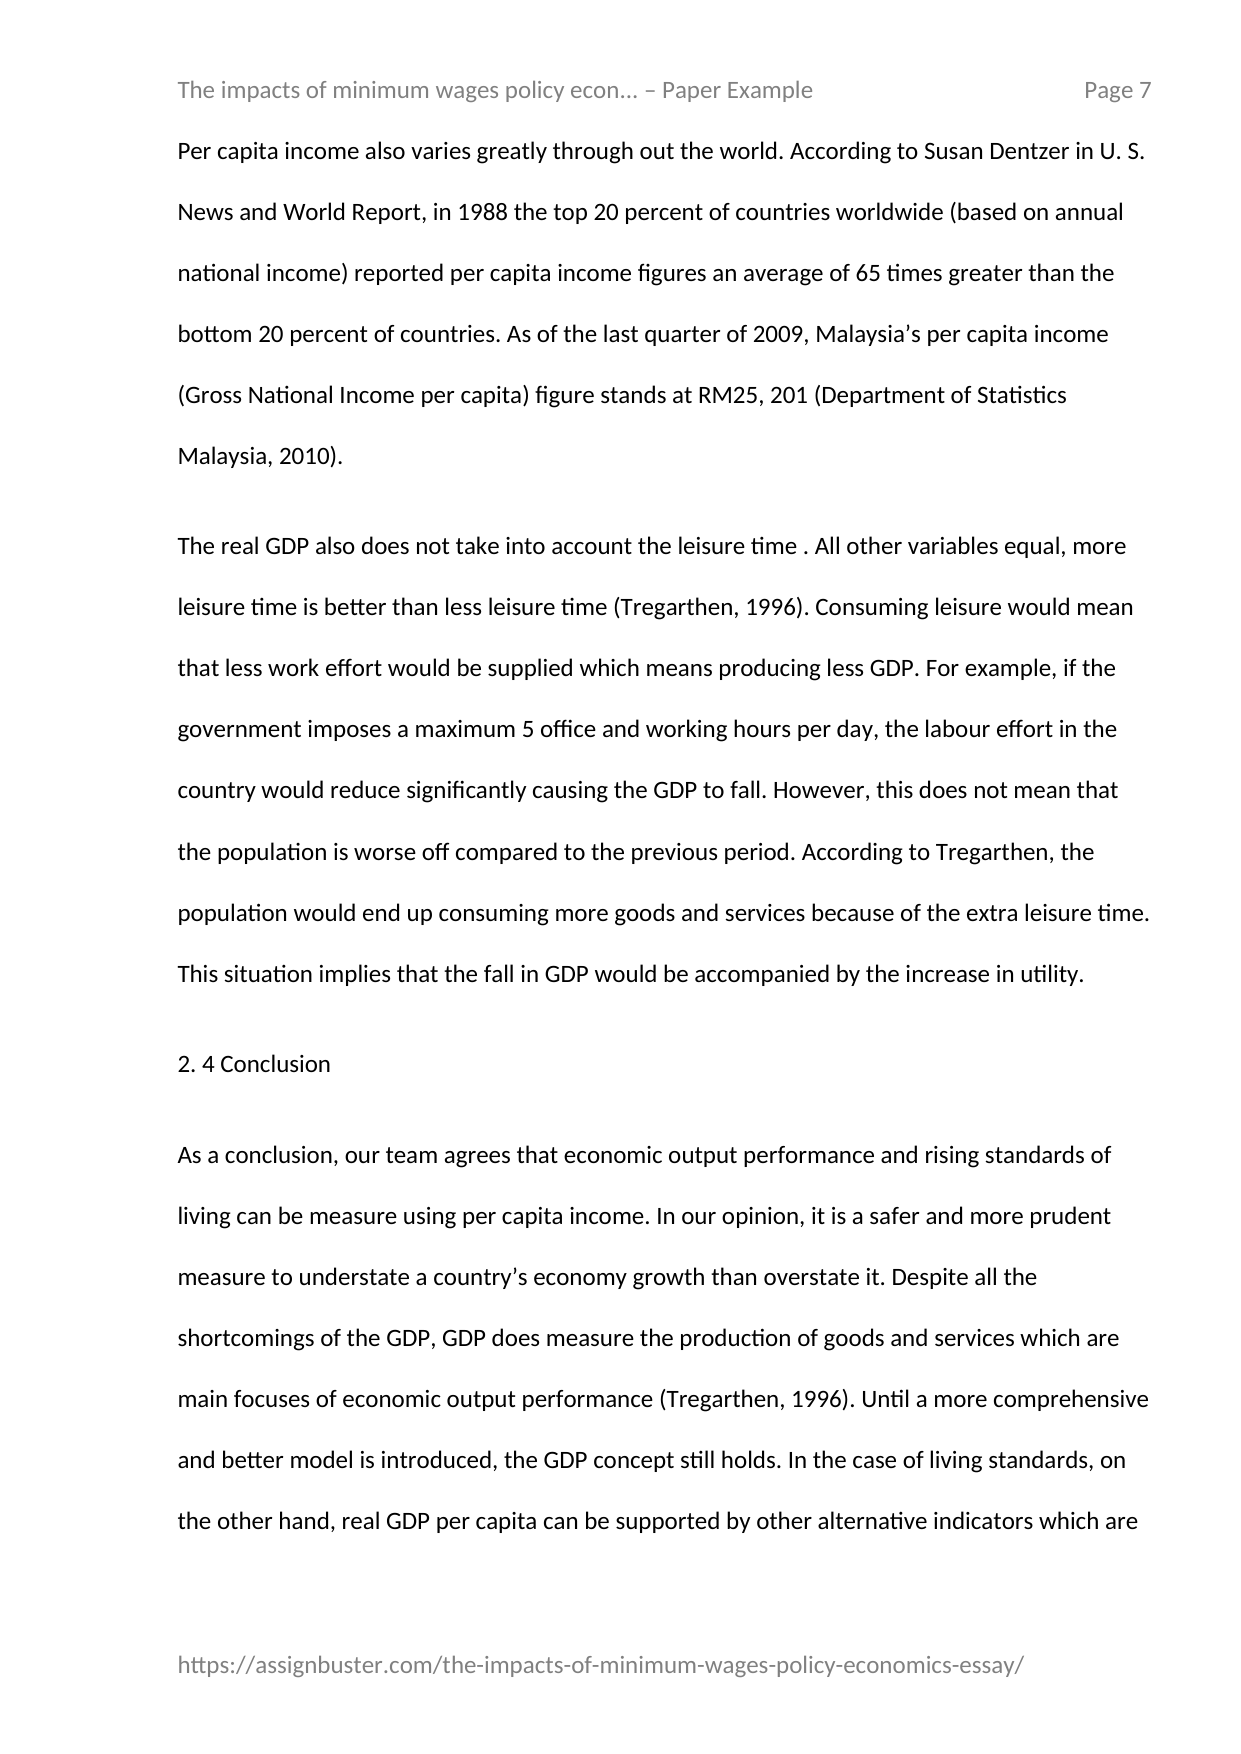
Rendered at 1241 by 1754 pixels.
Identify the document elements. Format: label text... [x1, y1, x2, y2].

text The real GDP also does not take into account the leisure time . All other variables equal, more leisure time is better than less leisure time (Tregarthen, 1996). Consuming leisure would mean that less work effort would be supplied which means producing less GDP. For example, if the government imposes a maximum 5 office and working hours per day, the labour effort in the country would reduce significantly causing the GDP to fall. However, this does not mean that the population is worse off compared to the previous period. According to Tregarthen, the population would end up consuming more goods and services because of the extra leisure time. This situation implies that the fall in GDP would be accompanied by the increase in utility. [177, 531, 1152, 988]
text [177, 1139, 1152, 1536]
text 2. 4 Conclusion [177, 1048, 1152, 1079]
text Per capita income also varies greatly through out the world. According to Susan Dentzer in U. S. News and World Report, in 1988 the top 20 percent of countries worldwide (based on annual national income) reported per capita income figures an average of 65 times greater than the bottom 20 percent of countries. As of the last quarter of 2009, Malaysia’s per capita income (Gross National Income per capita) figure stands at RM25, 201 (Department of Statistics Malaysia, 2010). [177, 135, 1152, 471]
